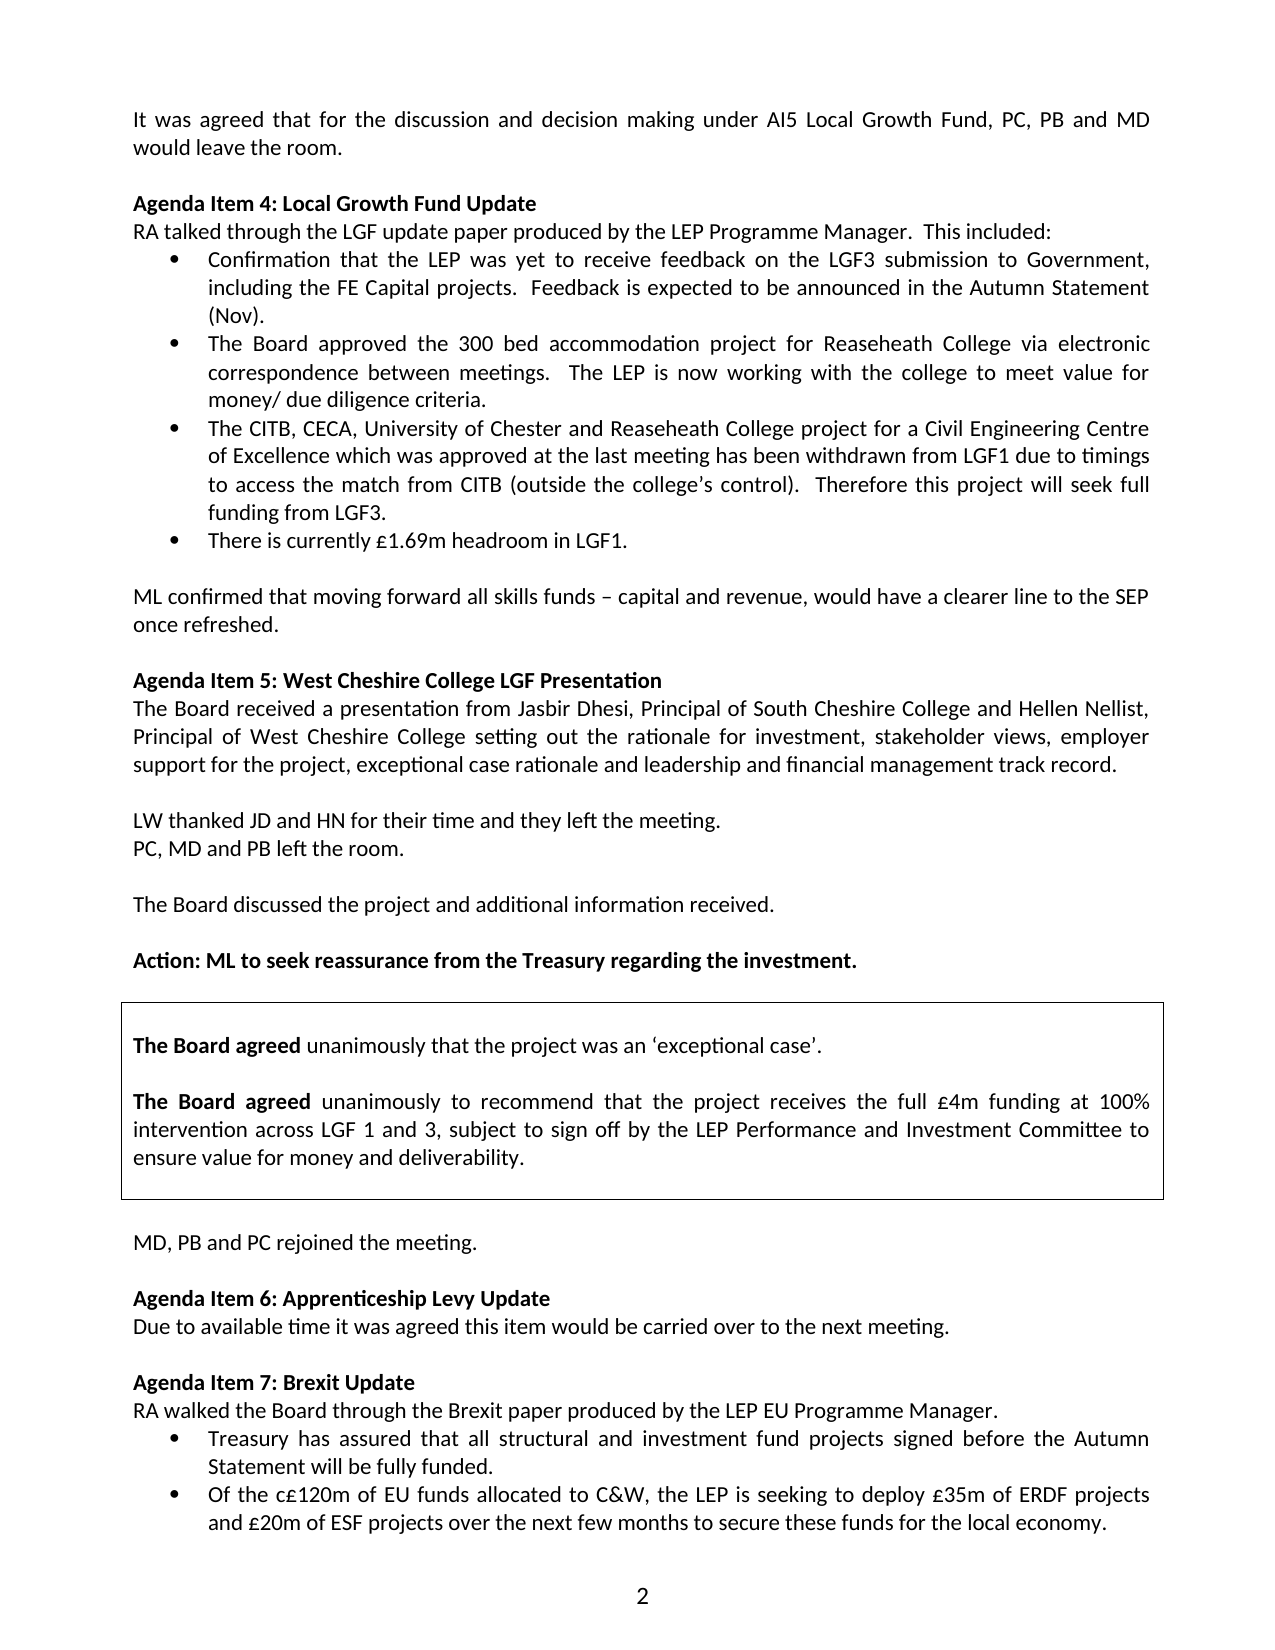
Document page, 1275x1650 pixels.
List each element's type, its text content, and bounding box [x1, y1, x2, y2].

text The Board discussed the project and additional information received. [133, 890, 1152, 918]
table_header The Board agreed unanimously that the project was an ‘exceptional case’. The Board agreed unanimously to recommend that the project receives the full £4m funding at 100% intervention across LGF 1 and 3, subject to sign off by the LEP Performance and Investment Committee to ensure value for money and deliverability. [122, 1003, 1163, 1199]
list Confirmation that the LEP was yet to receive feedback on the LGF3 submission to Government, including the FE Capital projects. Feedback is expected to be announced in the Autumn Statement (Nov). [170, 246, 1152, 329]
list There is currently £1.69m headroom in LGF1. [170, 526, 1152, 554]
text The Board received a presentation from Jasbir Dhesi, Principal of South Cheshire College and Hellen Nellist, Principal of West Cheshire College setting out the rationale for investment, stakeholder views, employer support for the project, exceptional case rationale and leadership and financial management track record. [133, 694, 1152, 778]
list Of the c£120m of EU funds allocated to C&W, the LEP is seeking to deploy £35m of ERDF projects and £20m of ESF projects over the next few months to secure these funds for the local economy. [170, 1481, 1152, 1537]
text Agenda Item 4: Local Growth Fund Update [133, 189, 1152, 217]
list The CITB, CECA, University of Chester and Reaseheath College project for a Civil Engineering Centre of Excellence which was approved at the last meeting has been withdrawn from LGF1 due to timings to access the match from CITB (outside the college’s control). Therefore this project will seek full funding from LGF3. [170, 414, 1152, 526]
list The Board approved the 300 bed accommodation project for Reaseheath College via electronic correspondence between meetings. The LEP is now working with the college to meet value for money/ due diligence criteria. [170, 329, 1152, 414]
text Due to available time it was agreed this item would be carried over to the next meeting. [133, 1312, 1152, 1340]
text Agenda Item 6: Apprenticeship Levy Update [133, 1284, 1152, 1312]
text It was agreed that for the discussion and decision making under AI5 Local Growth Fund, PC, PB and MD would leave the room. [133, 105, 1152, 161]
text RA walked the Board through the Brexit paper produced by the LEP EU Programme Manager. [133, 1396, 1152, 1424]
text MD, PB and PC rejoined the meeting. [133, 1228, 1152, 1256]
text Action: ML to seek reassurance from the Treasury regarding the investment. [133, 946, 1152, 974]
text LW thanked JD and HN for their time and they left the meeting. [133, 806, 1152, 834]
text ML confirmed that moving forward all skills funds – capital and revenue, would have a clearer line to the SEP once refreshed. [133, 582, 1152, 638]
text Agenda Item 7: Brexit Update [133, 1368, 1152, 1396]
list Treasury has assured that all structural and investment fund projects signed before the Autumn Statement will be fully funded. [170, 1424, 1152, 1481]
text PC, MD and PB left the room. [133, 834, 1152, 862]
text Agenda Item 5: West Cheshire College LGF Presentation [133, 666, 1152, 694]
text RA talked through the LGF update paper produced by the LEP Programme Manager. This included: [133, 217, 1152, 246]
